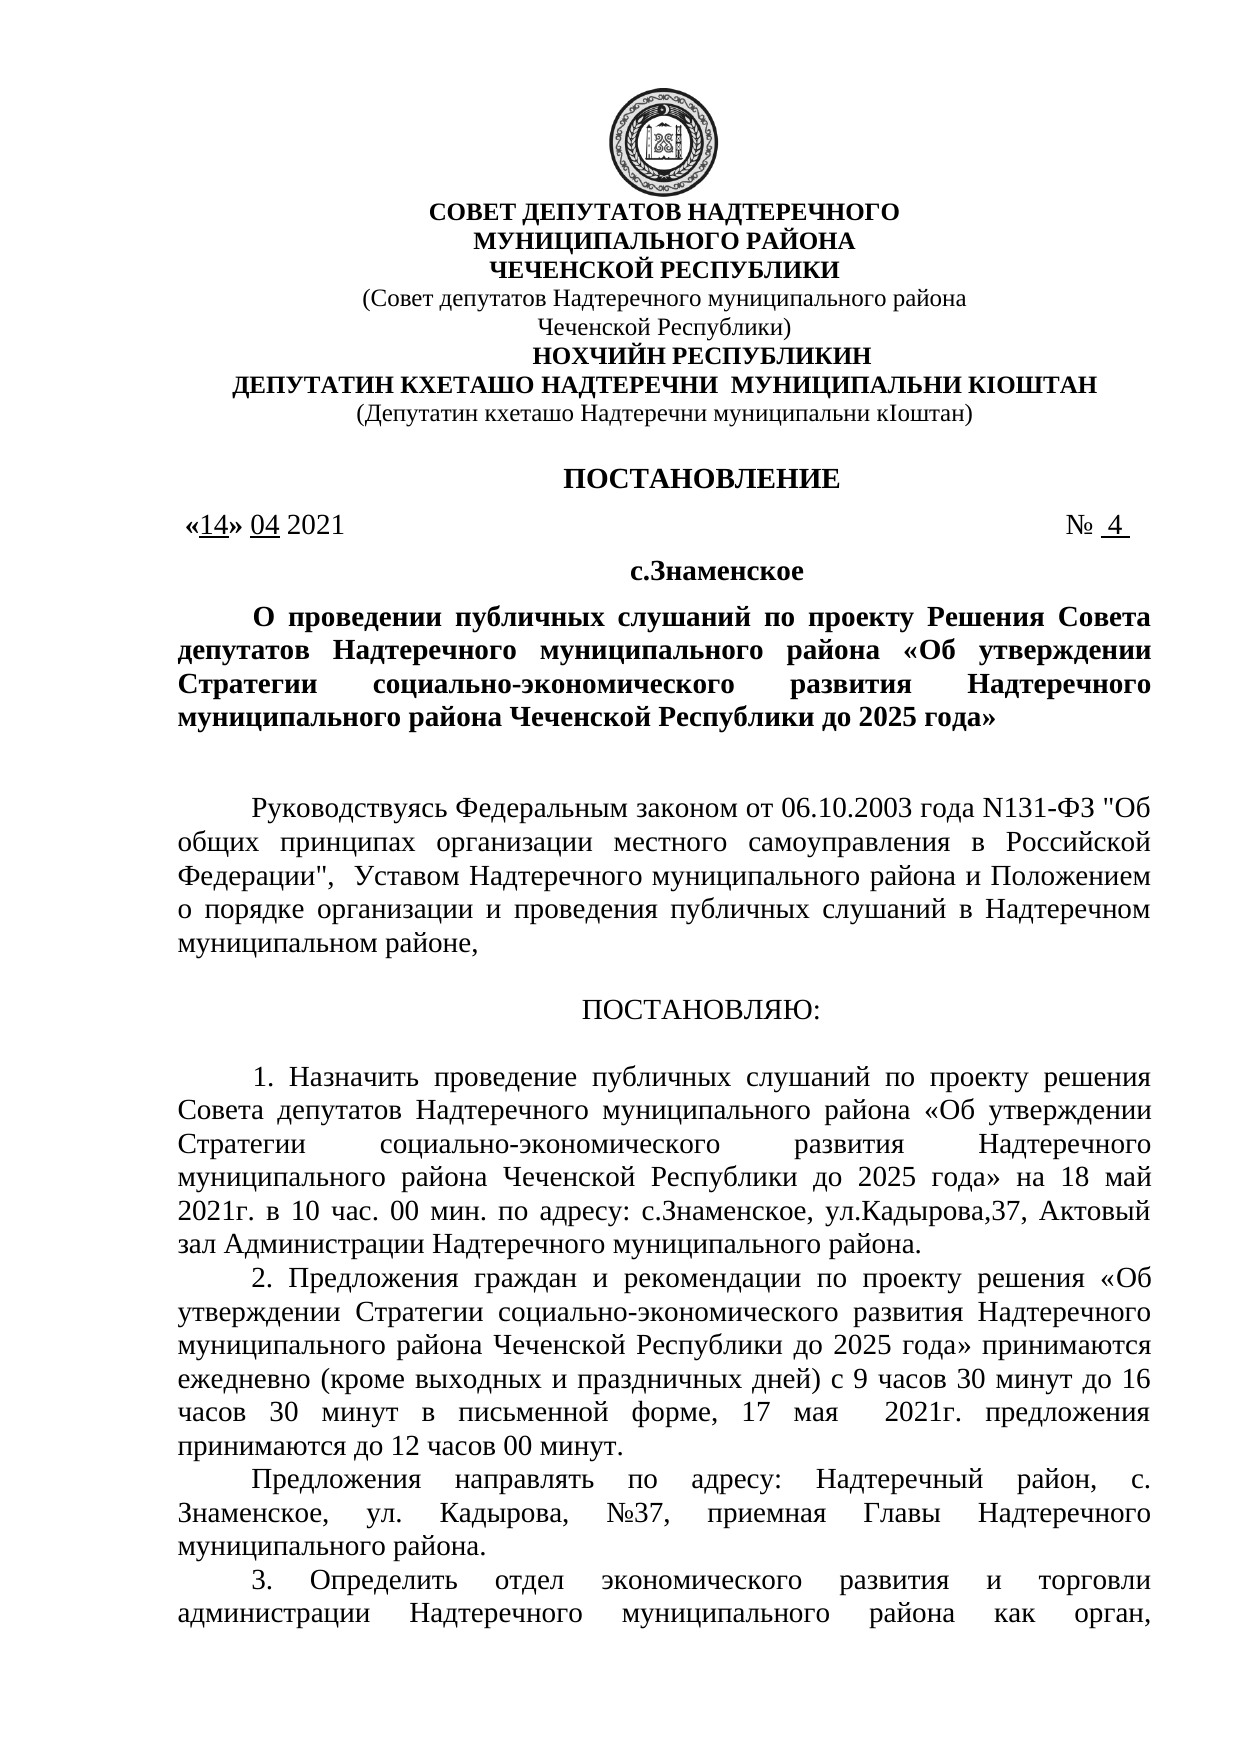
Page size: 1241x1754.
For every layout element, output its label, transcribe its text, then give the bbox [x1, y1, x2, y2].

text ДЕПУТАТИН КХЕТАШО НАДТЕРЕЧНИ МУНИЦИПАЛЬНИ КIОШТАН [177, 370, 1152, 398]
text О проведении публичных слушаний по проекту Решения Совета депутатов Надтеречного муниципального района «Об утверждении Стратегии социально-экономического развития Надтеречного муниципального района Чеченской Республики до 2025 года» [177, 599, 1152, 733]
text Предложения направлять по адресу: Надтеречный район, с. Знаменское, ул. Кадырова, №37, приемная Главы Надтеречного муниципального района. [177, 1461, 1152, 1562]
text с.Знаменское [207, 553, 1152, 586]
text МУНИЦИПАЛЬНОГО РАЙОНА [177, 226, 1152, 255]
picture [609, 88, 720, 198]
text «14» 04 2021 № 4 [177, 507, 1152, 540]
text 1. Назначить проведение публичных слушаний по проекту решения Совета депутатов Надтеречного муниципального района «Об утверждении Стратегии социально-экономического развития Надтеречного муниципального района Чеченской Республики до 2025 года» на 18 май 2021г. в 10 час. 00 мин. по адресу: с.Знаменское, ул.Кадырова,37, Актовый зал Администрации Надтеречного муниципального района. [177, 1059, 1152, 1260]
text Чеченской Республики) [177, 312, 1152, 341]
text (Депутатин кхеташо Надтеречни муниципальни кIоштан) [177, 398, 1152, 427]
text СОВЕТ ДЕПУТАТОВ НАДТЕРЕЧНОГО [177, 197, 1152, 226]
text 2. Предложения граждан и рекомендации по проекту решения «Об утверждении Стратегии социально-экономического развития Надтеречного муниципального района Чеченской Республики до 2025 года» принимаются ежедневно (кроме выходных и праздничных дней) с 9 часов 30 минут до 16 часов 30 минут в письменной форме, 17 мая 2021г. предложения принимаются до 12 часов 00 минут. [177, 1260, 1152, 1461]
text НОХЧИЙН РЕСПУБЛИКИН [177, 341, 1152, 370]
title ПОСТАНОВЛЯЮ: [177, 992, 1152, 1025]
text ПОСТАНОВЛЕНИЕ [177, 461, 1152, 494]
text (Совет депутатов Надтеречного муниципального района [177, 283, 1152, 312]
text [177, 1562, 1152, 1629]
text ЧЕЧЕНСКОЙ РЕСПУБЛИКИ [177, 255, 1152, 283]
text Руководствуясь Федеральным законом от 06.10.2003 года N131-ФЗ "Об общих принципах организации местного самоуправления в Российской Федерации", Уставом Надтеречного муниципального района и Положением о порядке организации и проведения публичных слушаний в Надтеречном муниципальном районе, [177, 791, 1152, 958]
